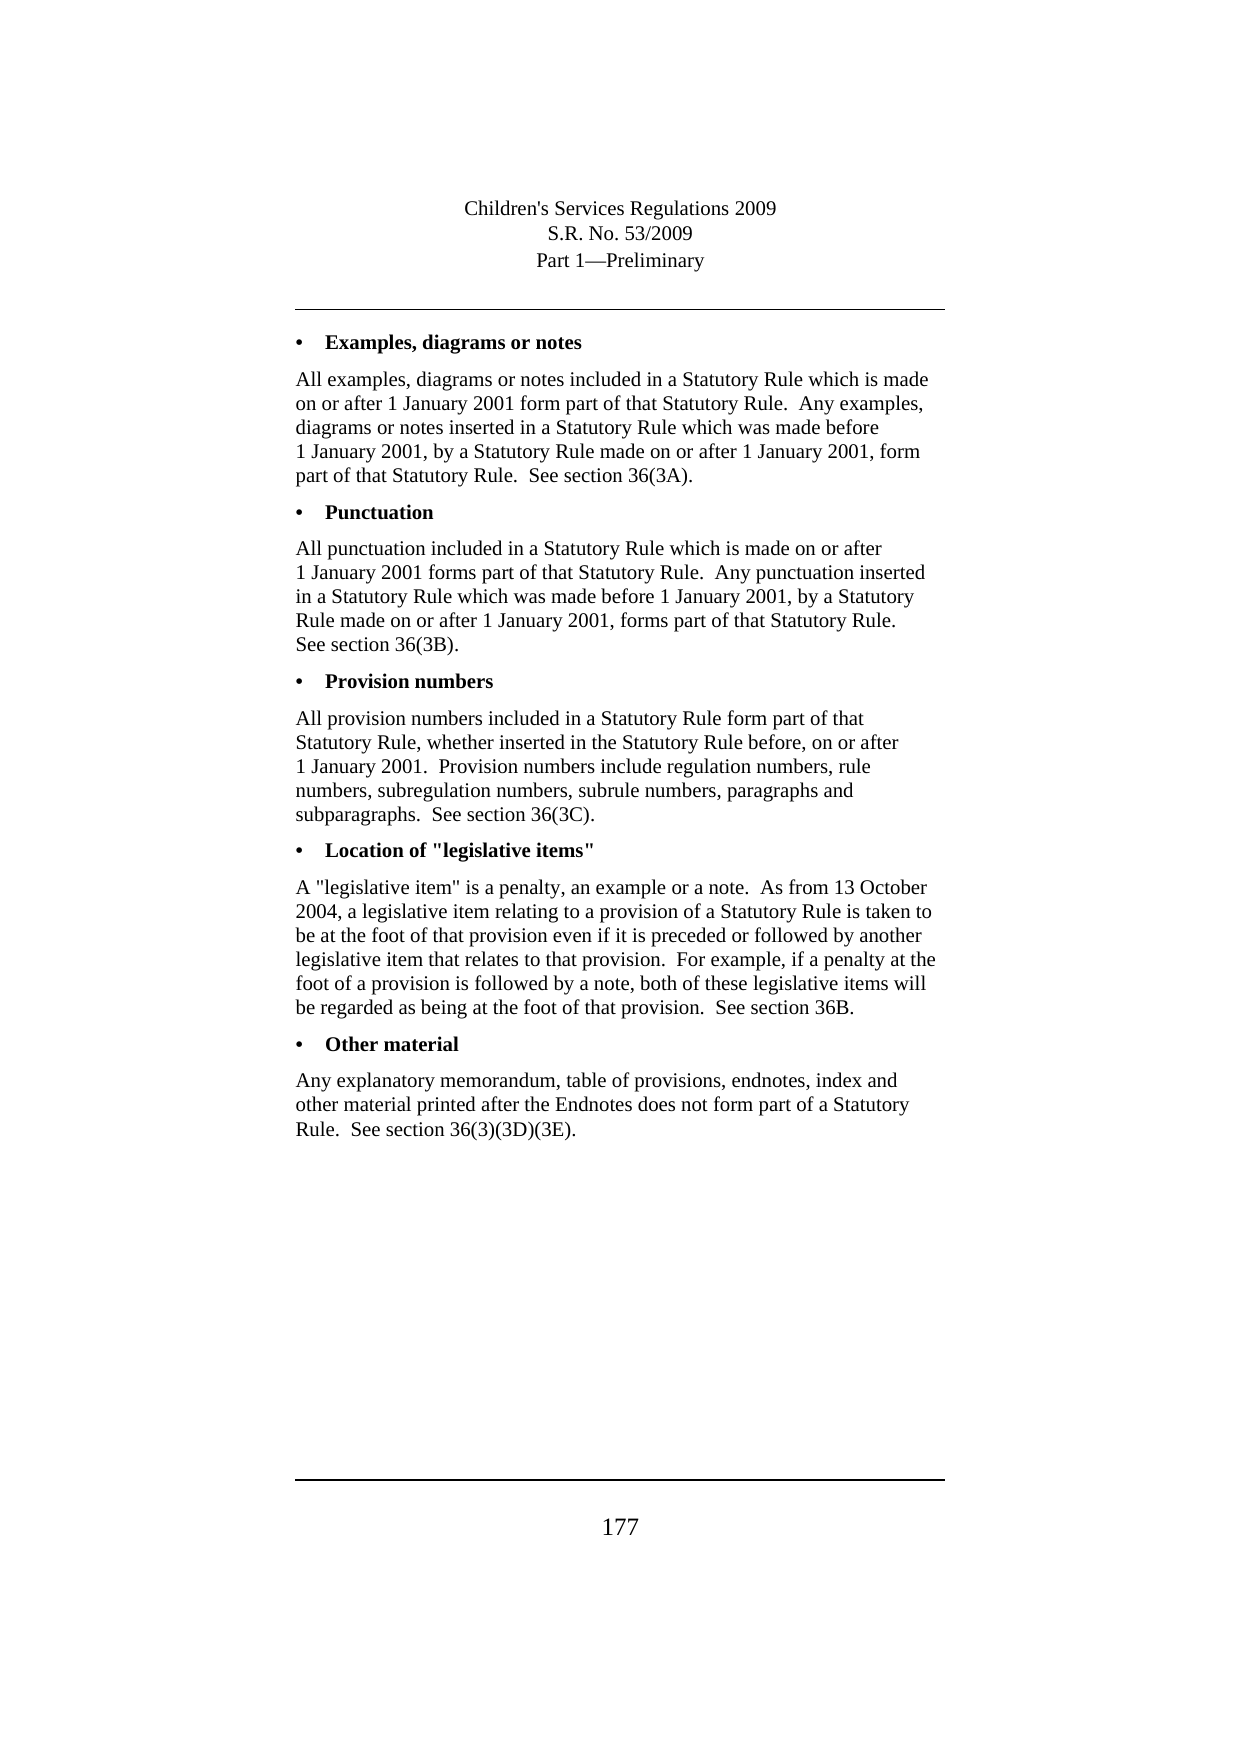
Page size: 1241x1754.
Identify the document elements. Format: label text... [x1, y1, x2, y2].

text All provision numbers included in a Statutory Rule form part of that Statutory Rule, whether inserted in the Statutory Rule before, on or after 1 January 2001. Provision numbers include regulation numbers, rule numbers, subregulation numbers, subrule numbers, paragraphs and subparagraphs. See section 36(3C). [295, 706, 945, 826]
text Any explanatory memorandum, table of provisions, endnotes, index and other material printed after the Endnotes does not form part of a Statutory Rule. See section 36(3)(3D)(3E). [295, 1068, 945, 1141]
text • Location of "legislative items" [295, 838, 945, 862]
text All examples, diagrams or notes included in a Statutory Rule which is made on or after 1 January 2001 form part of that Statutory Rule. Any examples, diagrams or notes inserted in a Statutory Rule which was made before 1 January 2001, by a Statutory Rule made on or after 1 January 2001, form part of that Statutory Rule. See section 36(3A). [295, 367, 945, 487]
text • Examples, diagrams or notes [295, 330, 945, 354]
text A "legislative item" is a penalty, an example or a note. As from 13 October 2004, a legislative item relating to a provision of a Statutory Rule is taken to be at the foot of that provision even if it is preceded or followed by another legislative item that relates to that provision. For example, if a penalty at the foot of a provision is followed by a note, both of these legislative items will be regarded as being at the foot of that provision. See section 36B. [295, 875, 945, 1019]
text All punctuation included in a Statutory Rule which is made on or after 1 January 2001 forms part of that Statutory Rule. Any punctuation inserted in a Statutory Rule which was made before 1 January 2001, by a Statutory Rule made on or after 1 January 2001, forms part of that Statutory Rule. See section 36(3B). [295, 536, 945, 656]
text • Punctuation [295, 499, 945, 524]
text • Provision numbers [295, 669, 945, 693]
text • Other material [295, 1032, 945, 1056]
